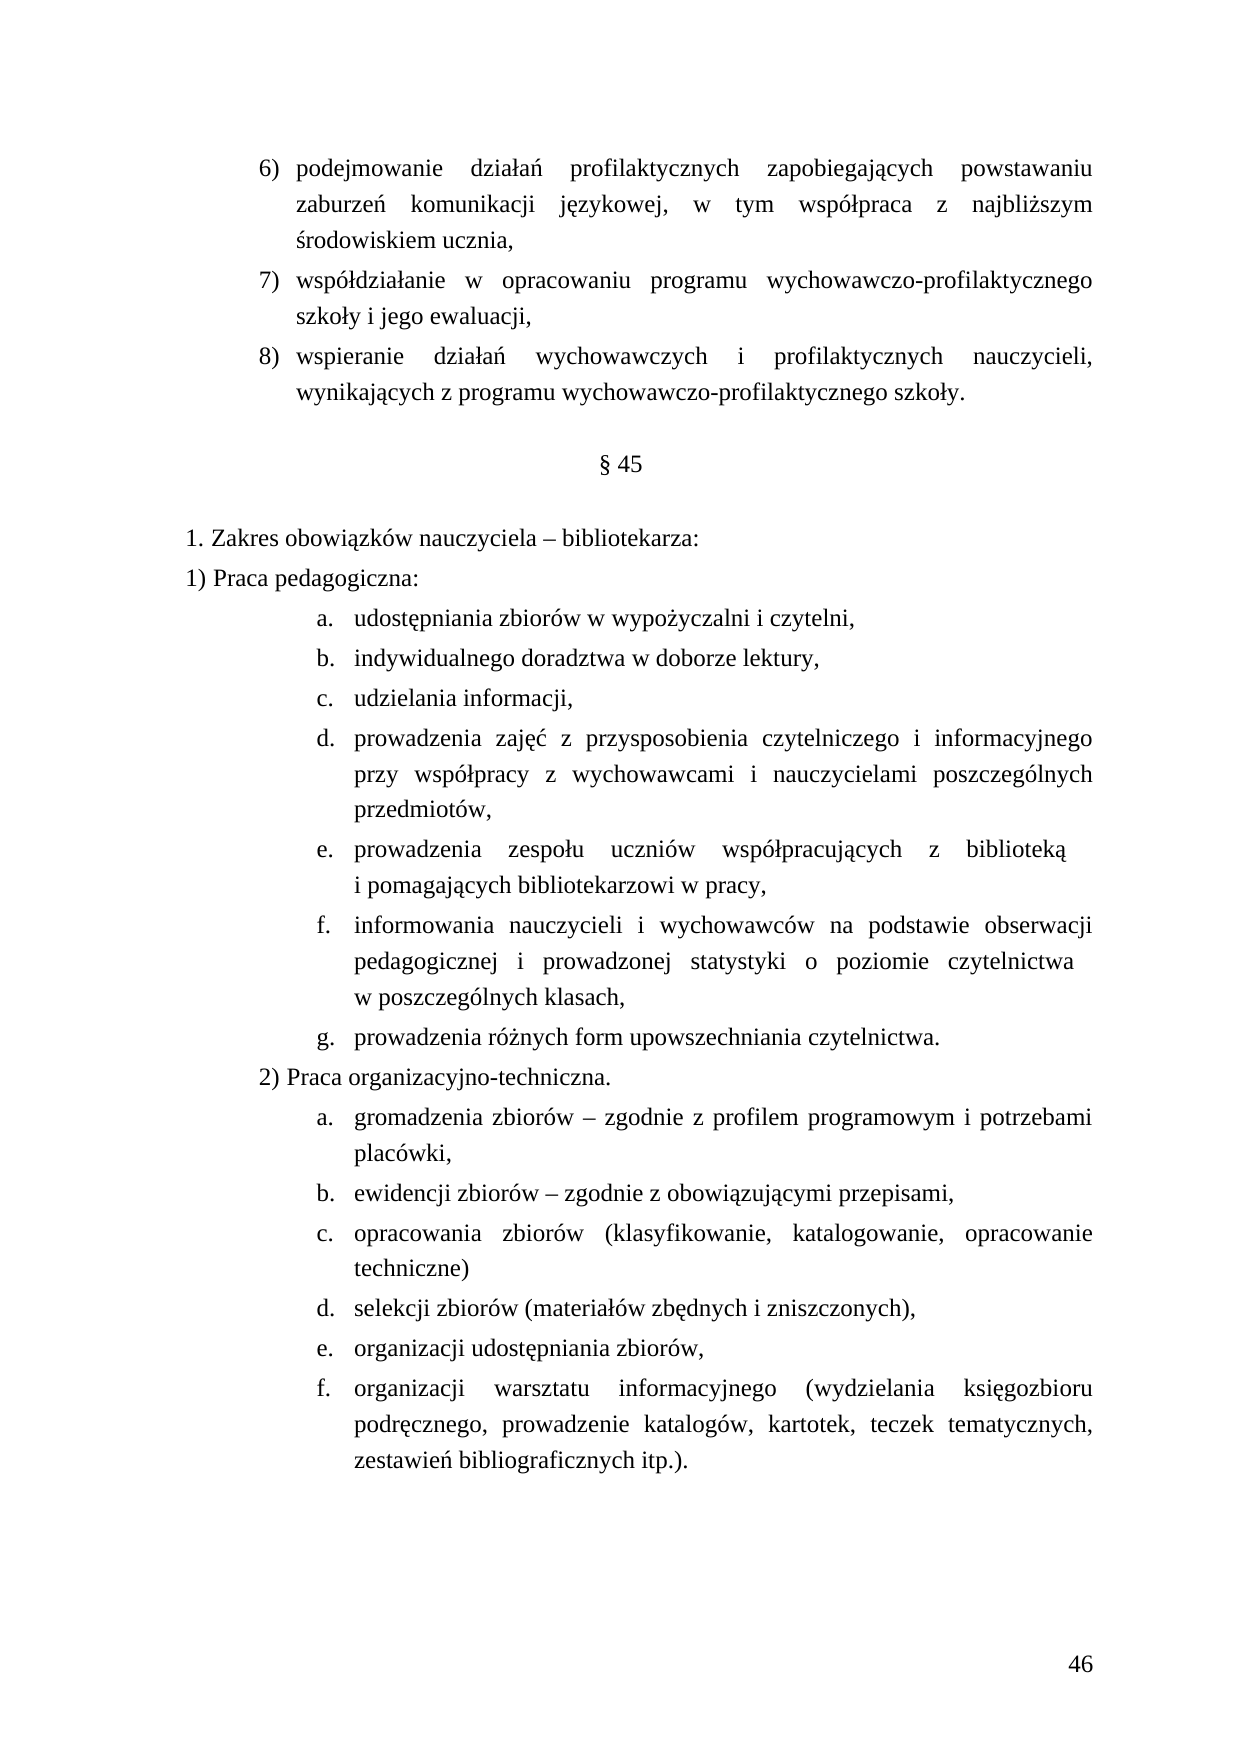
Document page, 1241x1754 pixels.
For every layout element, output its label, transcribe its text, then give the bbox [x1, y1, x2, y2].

list podejmowanie działań profilaktycznych zapobiegających powstawaniu zaburzeń komunikacji językowej, w tym współpraca z najbliższym środowiskiem ucznia, [258, 153, 1093, 254]
text 2) Praca organizacyjno-techniczna. [258, 1062, 1093, 1091]
list prowadzenia różnych form upowszechniania czytelnictwa. [316, 1022, 1093, 1051]
text 1. Zakres obowiązków nauczyciela – bibliotekarza: [185, 523, 739, 552]
list prowadzenia zespołu uczniów współpracujących z biblioteką i pomagających bibliotekarzowi w pracy, [316, 834, 1093, 899]
list prowadzenia zajęć z przysposobienia czytelniczego i informacyjnego przy współpracy z wychowawcami i nauczycielami poszczególnych przedmiotów, [316, 723, 1093, 823]
list współdziałanie w opracowaniu programu wychowawczo-profilaktycznego szkoły i jego ewaluacji, [258, 265, 1093, 330]
list udostępniania zbiorów w wypożyczalni i czytelni, [316, 603, 1093, 632]
list opracowania zbiorów (klasyfikowanie, katalogowanie, opracowanie techniczne) [316, 1218, 1093, 1282]
list selekcji zbiorów (materiałów zbędnych i zniszczonych), [316, 1293, 1093, 1322]
list wspieranie działań wychowawczych i profilaktycznych nauczycieli, wynikających z programu wychowawczo-profilaktycznego szkoły. [258, 341, 1093, 406]
list ewidencji zbiorów – zgodnie z obowiązującymi przepisami, [316, 1178, 1093, 1206]
list indywidualnego doradztwa w doborze lektury, [316, 643, 1093, 672]
subtitle § 45 [185, 449, 1056, 477]
list gromadzenia zbiorów – zgodnie z profilem programowym i potrzebami placówki, [316, 1102, 1093, 1167]
list organizacji udostępniania zbiorów, [316, 1333, 1093, 1362]
list informowania nauczycieli i wychowawców na podstawie obserwacji pedagogicznej i prowadzonej statystyki o poziomie czytelnictwa w poszczególnych klasach, [316, 910, 1093, 1011]
text 1) Praca pedagogiczna: [185, 563, 739, 592]
list udzielania informacji, [316, 683, 1093, 712]
list organizacji warsztatu informacyjnego (wydzielania księgozbioru podręcznego, prowadzenie katalogów, kartotek, teczek tematycznych, zestawień bibliograficznych itp.). [316, 1373, 1093, 1474]
